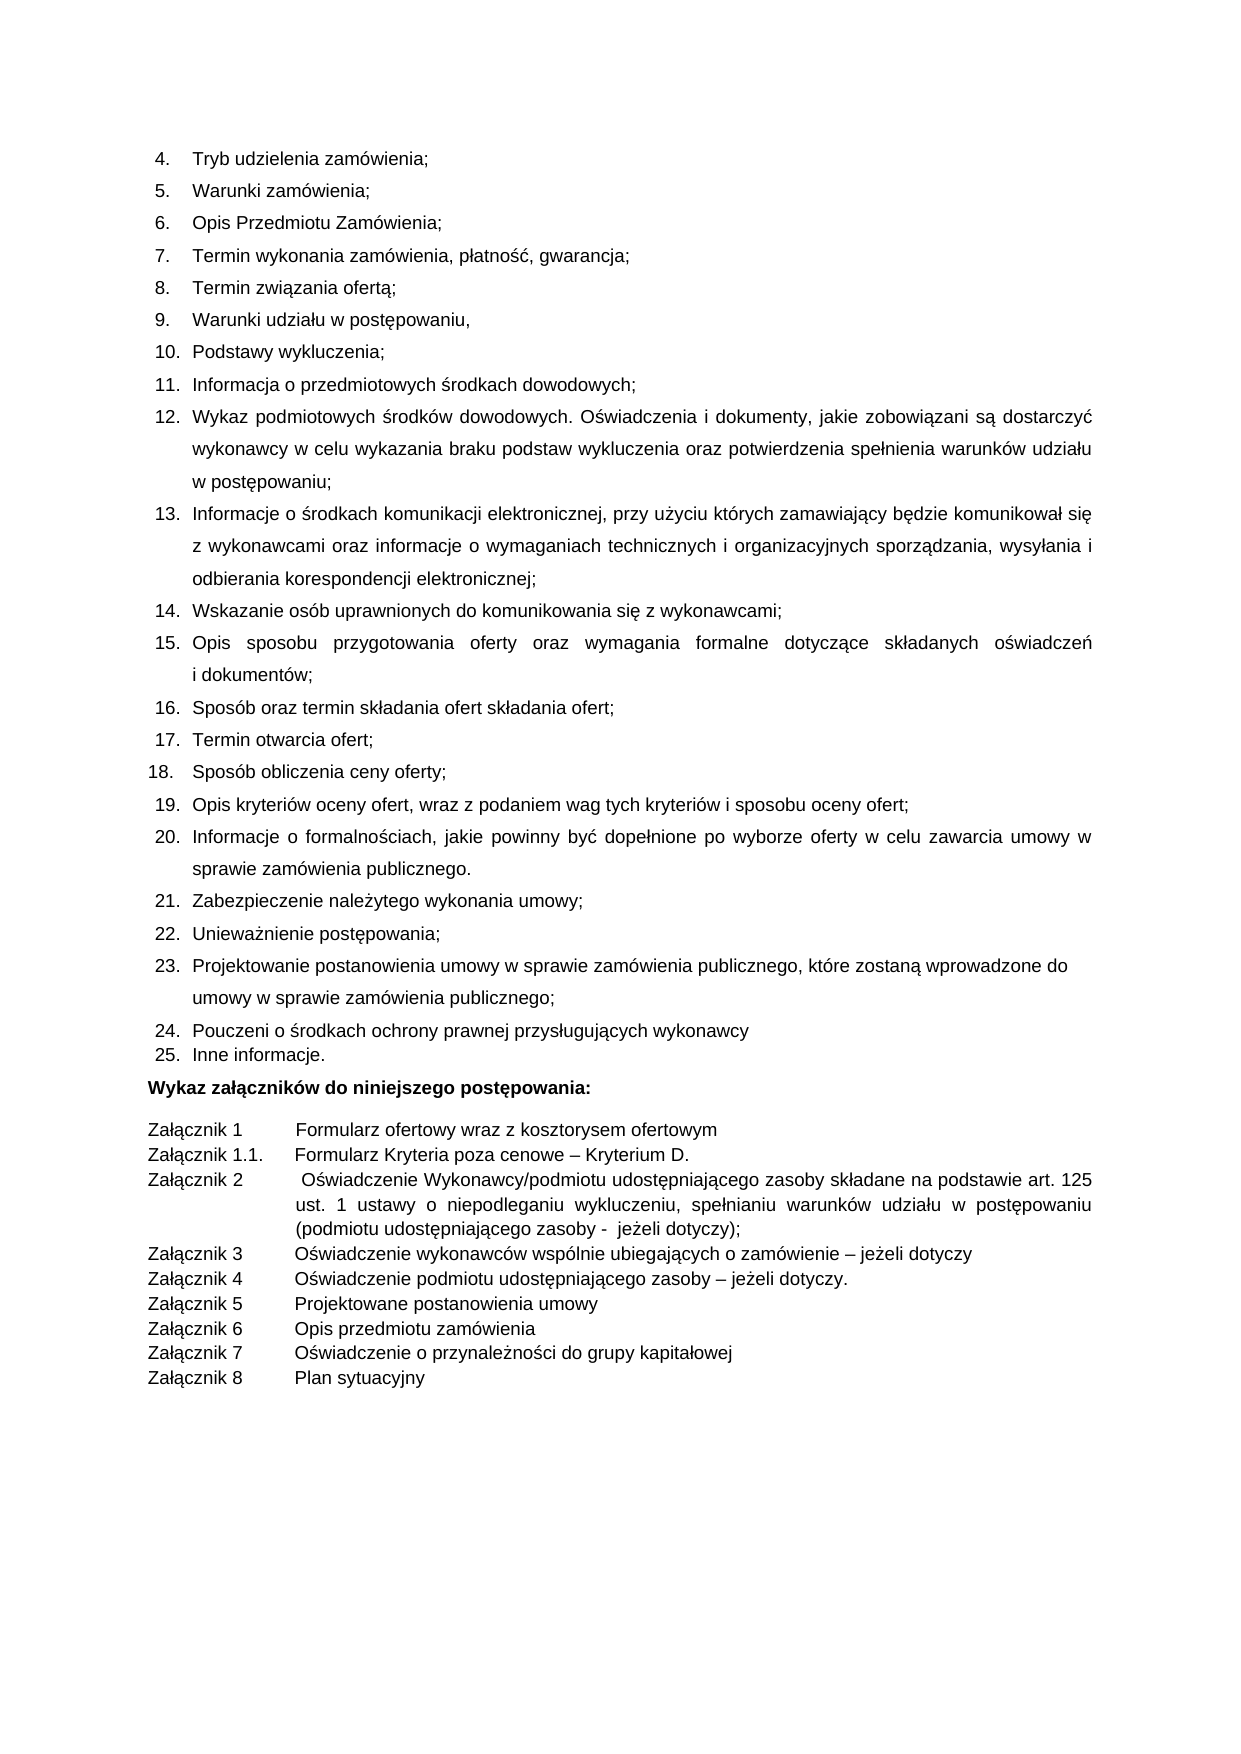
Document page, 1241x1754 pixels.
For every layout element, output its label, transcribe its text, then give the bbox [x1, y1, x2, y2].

list Wykaz podmiotowych środków dowodowych. Oświadczenia i dokumenty, jakie zobowiązani są dostarczyć wykonawcy w celu wykazania braku podstaw wykluczenia oraz potwierdzenia spełnienia warunków udziału w postępowaniu; [154, 406, 1093, 492]
list Termin otwarcia ofert; [154, 729, 1093, 750]
list Informacje o środkach komunikacji elektronicznej, przy użyciu których zamawiający będzie komunikował się z wykonawcami oraz informacje o wymaganiach technicznych i organizacyjnych sporządzania, wysyłania i odbierania korespondencji elektronicznej; [154, 503, 1093, 589]
text Załącznik 3 Oświadczenie wykonawców wspólnie ubiegających o zamówienie – jeżeli dotyczy [148, 1243, 1093, 1264]
list Opis kryteriów oceny ofert, wraz z podaniem wag tych kryteriów i sposobu oceny ofert; [154, 793, 1093, 815]
list Opis sposobu przygotowania oferty oraz wymagania formalne dotyczące składanych oświadczeń i dokumentów; [154, 632, 1093, 686]
list Termin wykonania zamówienia, płatność, gwarancja; [154, 244, 1093, 266]
list Projektowanie postanowienia umowy w sprawie zamówienia publicznego, które zostaną wprowadzone do umowy w sprawie zamówienia publicznego; [154, 955, 1093, 1009]
list Podstawy wykluczenia; [154, 341, 1093, 363]
list Pouczeni o środkach ochrony prawnej przysługujących wykonawcy [154, 1019, 1093, 1041]
list Informacje o formalnościach, jakie powinny być dopełnione po wyborze oferty w celu zawarcia umowy w sprawie zamówienia publicznego. [154, 826, 1093, 879]
list Sposób oraz termin składania ofert składania ofert; [154, 697, 1093, 718]
list Informacja o przedmiotowych środkach dowodowych; [154, 374, 1093, 395]
text Załącznik 7 Oświadczenie o przynależności do grupy kapitałowej [148, 1342, 1093, 1364]
text Wykaz załączników do niniejszego postępowania: [148, 1077, 1093, 1098]
list Sposób obliczenia ceny oferty; [148, 761, 1093, 783]
text Załącznik 1.1. Formularz Kryteria poza cenowe – Kryterium D. [148, 1144, 1093, 1165]
list Tryb udzielenia zamówienia; [154, 148, 1093, 169]
list Zabezpieczenie należytego wykonania umowy; [154, 890, 1093, 912]
list Inne informacje. [154, 1044, 1093, 1066]
text Załącznik 6 Opis przedmiotu zamówienia [148, 1317, 1093, 1339]
list Unieważnienie postępowania; [154, 923, 1093, 944]
text Załącznik 2 Oświadczenie Wykonawcy/podmiotu udostępniającego zasoby składane na podstawie art. 125 ust. 1 ustawy o niepodleganiu wykluczeniu, spełnianiu warunków udziału w postępowaniu (podmiotu udostępniającego zasoby - jeżeli dotyczy); [148, 1168, 1093, 1240]
list Warunki udziału w postępowaniu, [154, 309, 1093, 331]
text Załącznik 1 Formularz ofertowy wraz z kosztorysem ofertowym [148, 1119, 1093, 1141]
list Termin związania ofertą; [154, 277, 1093, 298]
list Wskazanie osób uprawnionych do komunikowania się z wykonawcami; [154, 600, 1093, 621]
list Opis Przedmiotu Zamówienia; [154, 212, 1093, 234]
text Załącznik 4 Oświadczenie podmiotu udostępniającego zasoby – jeżeli dotyczy. [148, 1268, 1093, 1289]
text Załącznik 5 Projektowane postanowienia umowy [148, 1292, 1093, 1314]
list Warunki zamówienia; [154, 180, 1093, 201]
text Załącznik 8 Plan sytuacyjny [148, 1367, 1093, 1388]
